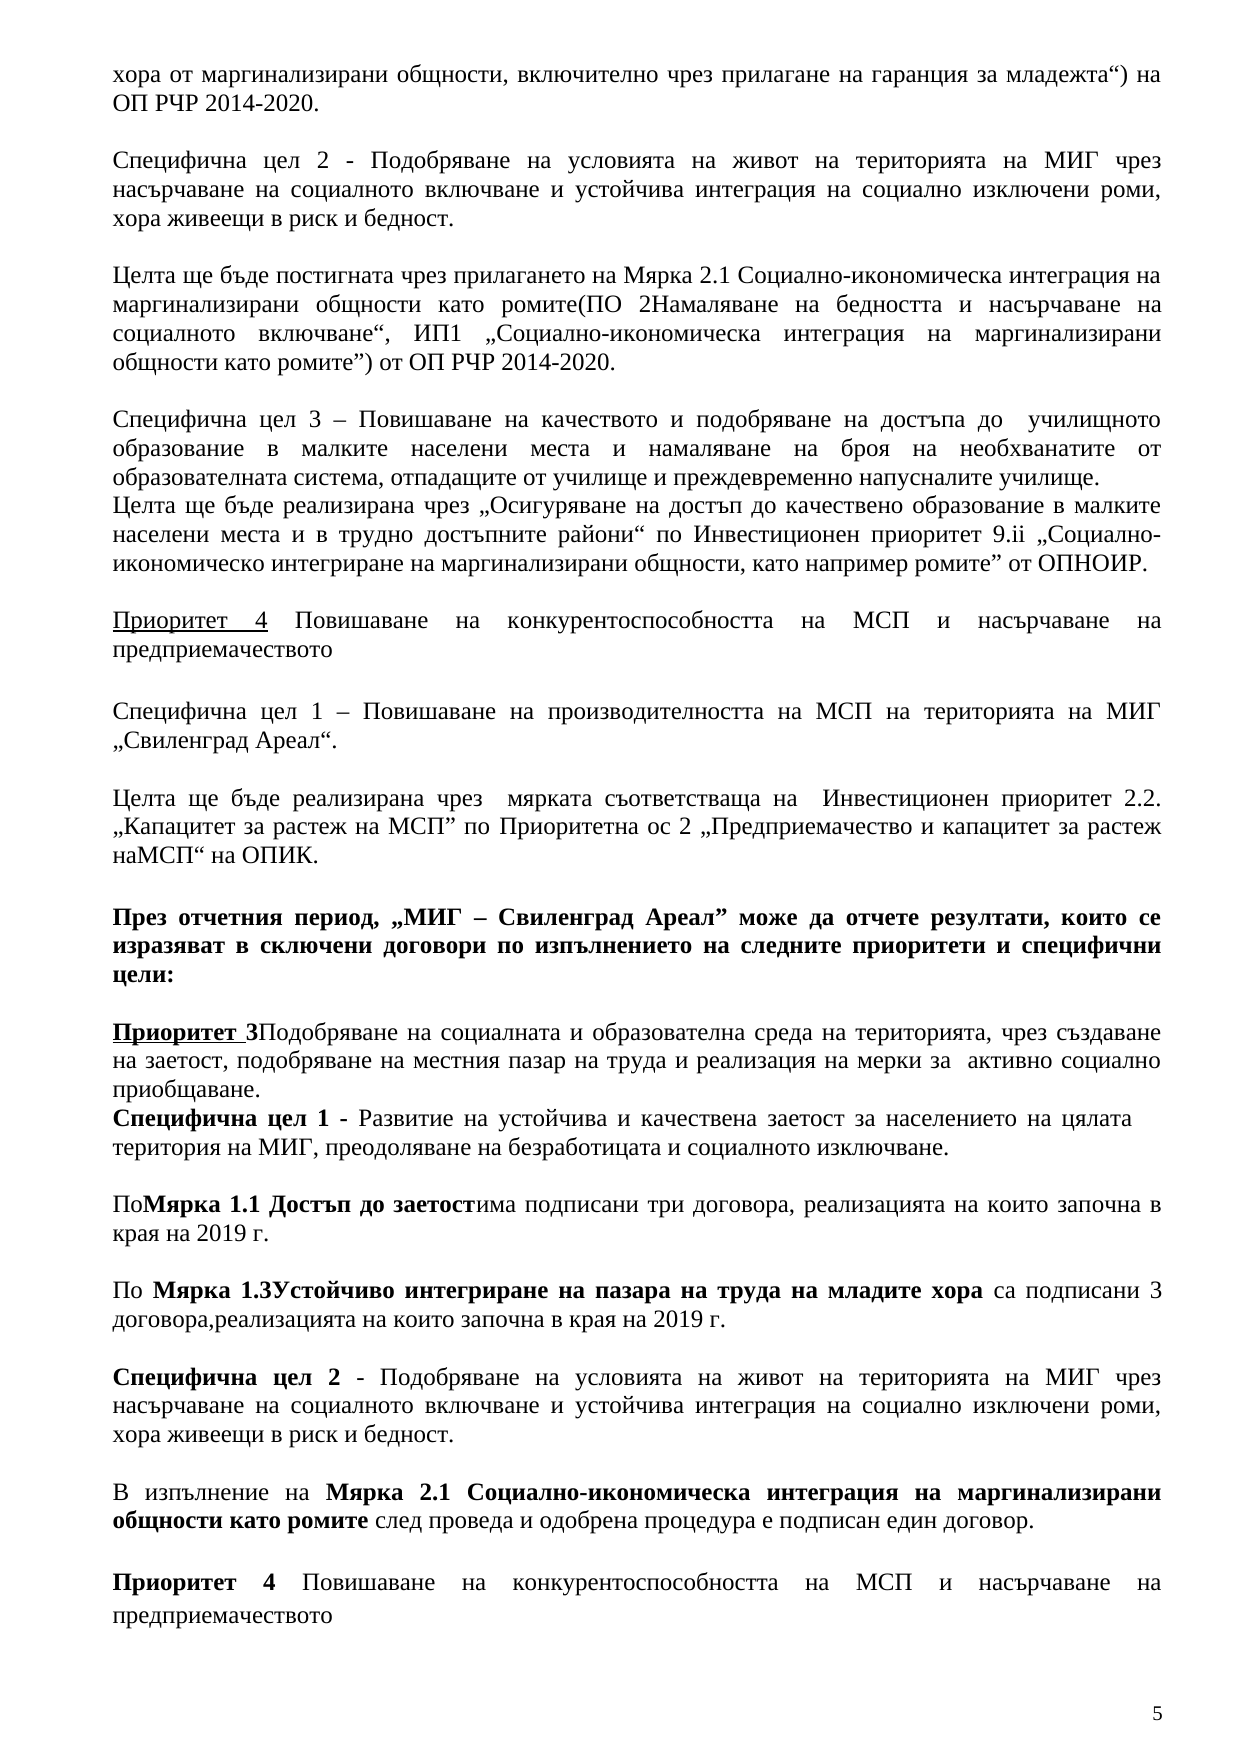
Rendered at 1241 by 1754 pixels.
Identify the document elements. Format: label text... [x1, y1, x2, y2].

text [112, 59, 1162, 117]
text В изпълнение на Мярка 2.1 Социално-икономическа интеграция на маргинализирани общности като ромите след проведа и одобрена процедура е подписан един договор. [112, 1477, 1162, 1534]
text Целта ще бъде реализирана чрез „Осигуряване на достъп до качествено образование в малките населени места и в трудно достъпните райони“ по Инвестиционен приоритет 9.ii „Социално-икономическо интегриране на маргинализирани общности, като например ромите” от ОПНОИР. [112, 490, 1162, 577]
text Приоритет 4 Повишаване на конкурентоспособността на МСП и насърчаване на предприемачеството [112, 605, 1162, 663]
text През отчетния период, „МИГ – Свиленград Ареал” може да отчете резултати, които се изразяват в сключени договори по изпълнението на следните приоритети и специфични цели: [112, 902, 1162, 988]
text Специфична цел 1 – Повишаване на производителността на МСП на територията на МИГ „Свиленград Ареал“. [112, 696, 1162, 754]
text Специфична цел 2 - Подобряване на условията на живот на територията на МИГ чрез насърчаване на социалното включване и устойчива интеграция на социално изключени роми, хора живеещи в риск и бедност. [112, 1362, 1162, 1448]
text Целта ще бъде постигната чрез прилагането на Мярка 2.1 Социално-икономическа интеграция на маргинализирани общности като ромите(ПО 2Намаляване на бедността и насърчаване на социалното включване“, ИП1 „Социално-икономическа интеграция на маргинализирани общности като ромите”) от ОП РЧР 2014-2020. [112, 260, 1162, 375]
text По Мярка 1.3Устойчиво интегриране на пазара на труда на младите хора са подписани 3 договора,реализацията на които започна в края на 2019 г. [112, 1276, 1162, 1333]
text Целта ще бъде реализирана чрез мярката съответстваща на Инвестиционен приоритет 2.2. „Капацитет за растеж на МСП” по Приоритетна ос 2 „Предприемачество и капацитет за растеж наМСП“ на ОПИК. [112, 783, 1162, 869]
text Специфична цел 1 - Развитие на устойчива и качествена заетост за населението на цялата територия на МИГ, преодоляване на безработицата и социалното изключване. [112, 1103, 1133, 1161]
text Приоритет 4 Повишаване на конкурентоспособността на МСП и насърчаване на предприемачеството [112, 1567, 1162, 1629]
text Специфична цел 3 – Повишаване на качеството и подобряване на достъпа до училищното образование в малките населени места и намаляване на броя на необхванатите от образователната система, отпадащите от училище и преждевременно напусналите училище. [112, 404, 1162, 490]
text ПоМярка 1.1 Достъп до заетостима подписани три договора, реализацията на които започна в края на 2019 г. [112, 1189, 1162, 1247]
text Приоритет 3Подобряване на социалната и образователна среда на територията, чрез създаване на заетост, подобряване на местния пазар на труда и реализация на мерки за активно социално приобщаване. [112, 1017, 1162, 1103]
text Специфична цел 2 - Подобряване на условията на живот на територията на МИГ чрез насърчаване на социалното включване и устойчива интеграция на социално изключени роми, хора живеещи в риск и бедност. [112, 145, 1162, 232]
